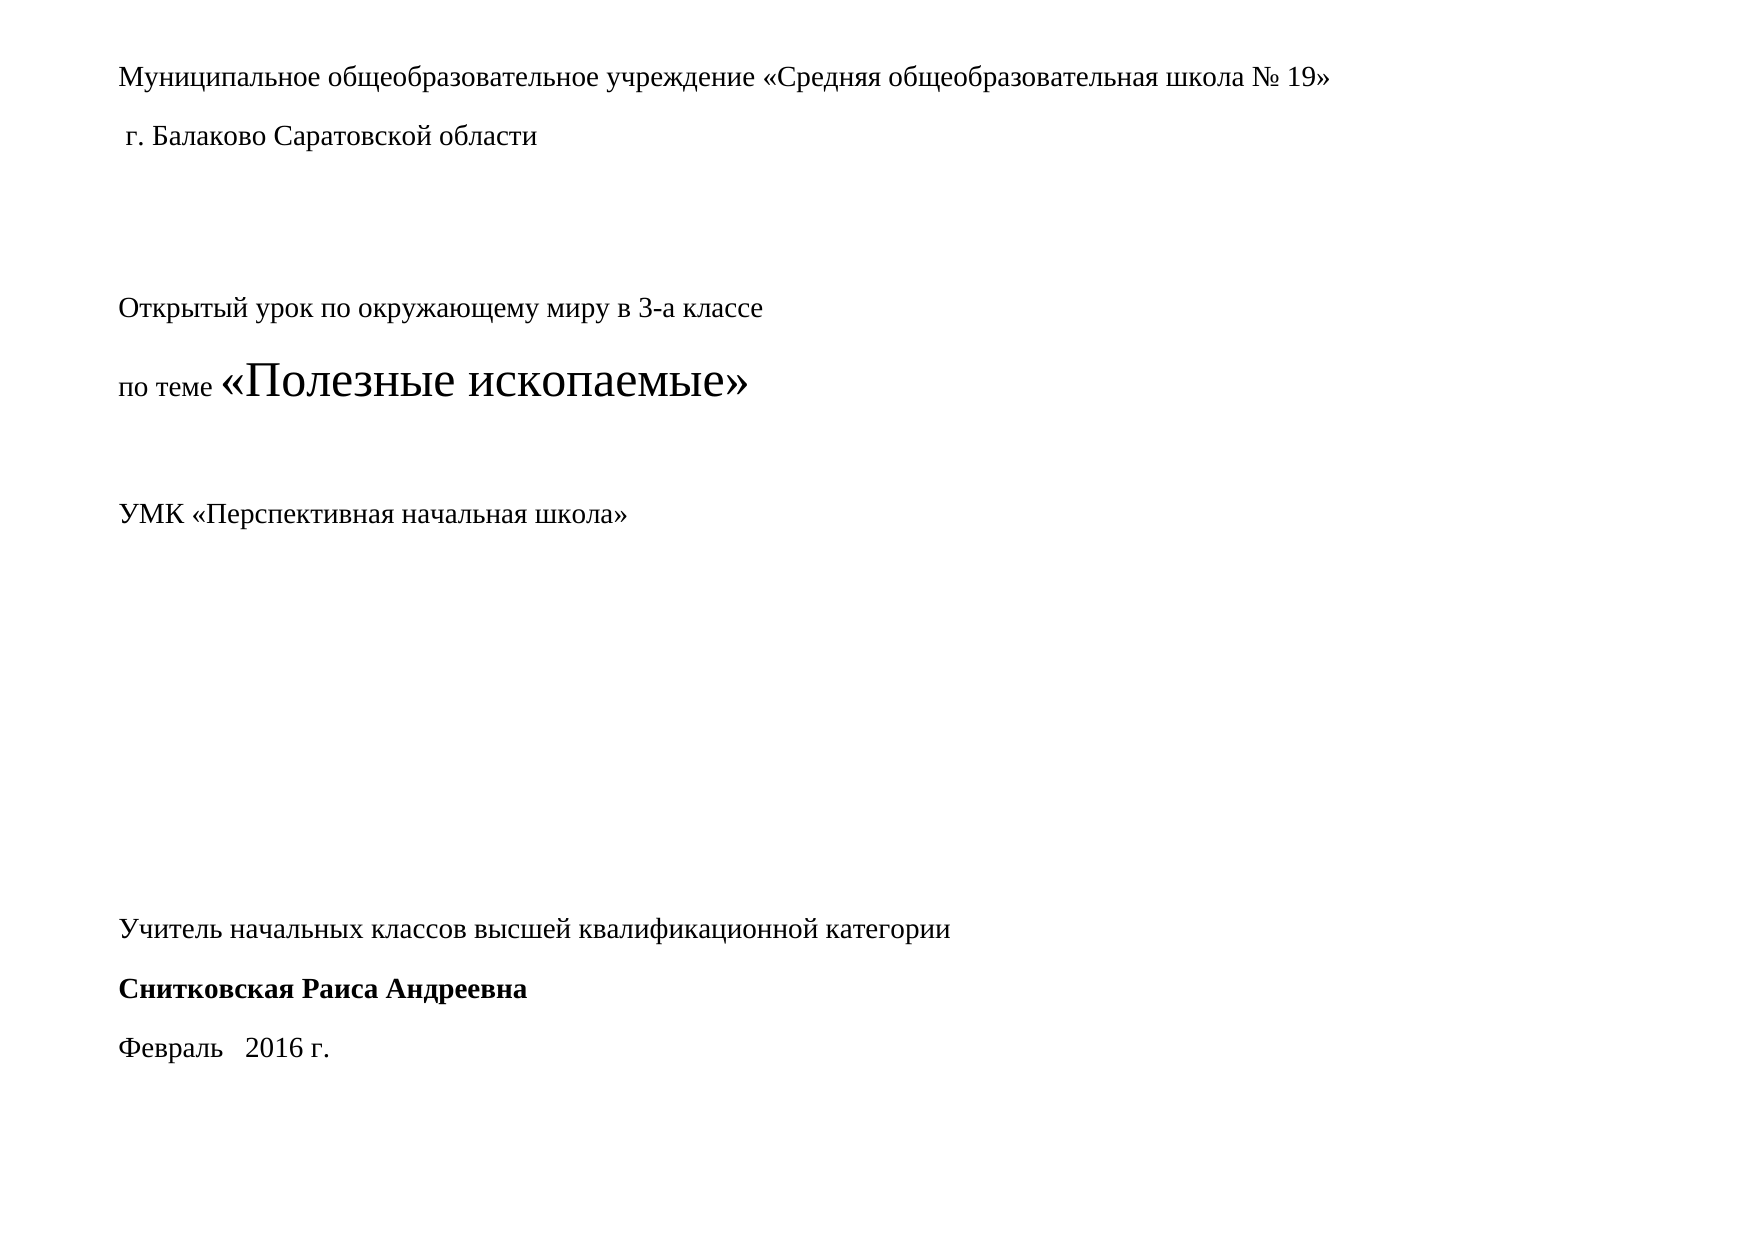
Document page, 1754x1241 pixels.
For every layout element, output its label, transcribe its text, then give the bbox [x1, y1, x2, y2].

text Открытый урок по окружающему миру в 3-а классе [118, 290, 1636, 324]
text по теме «Полезные ископаемые» [118, 349, 1636, 407]
text УМК «Перспективная начальная школа» [118, 496, 1636, 529]
text г. Балаково Саратовской области [118, 118, 1636, 152]
text Февраль 2016 г. [118, 1030, 1636, 1064]
text Учитель начальных классов высшей квалификационной категории [118, 911, 1636, 945]
text Муниципальное общеобразовательное учреждение «Средняя общеобразовательная школа № 19» [118, 59, 1636, 93]
text Снитковская Раиса Андреевна [118, 971, 1636, 1004]
